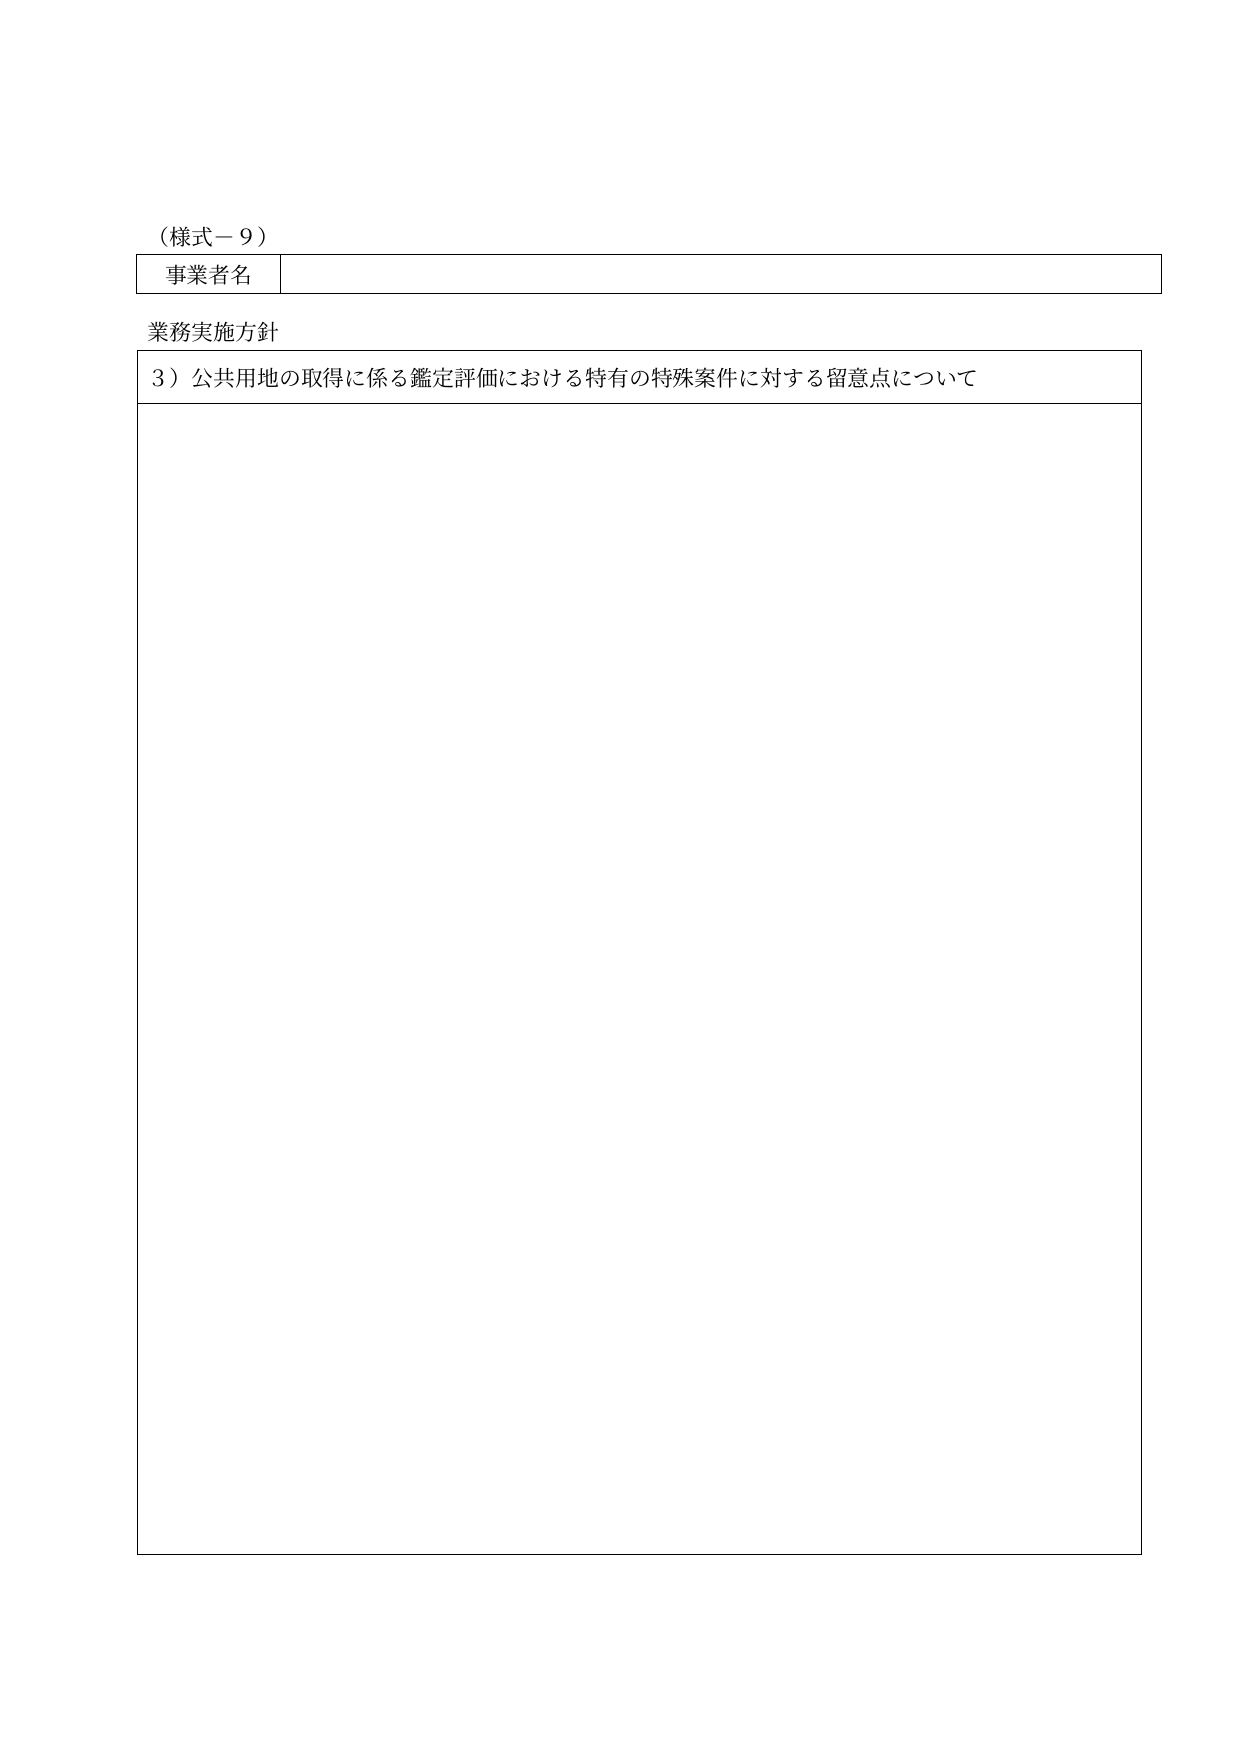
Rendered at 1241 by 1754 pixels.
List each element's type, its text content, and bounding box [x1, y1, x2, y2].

text （様式－９） [148, 217, 1152, 254]
text 業務実施方針 [148, 313, 1152, 350]
table_header [281, 255, 1161, 293]
table_cell [138, 404, 1141, 1554]
table_header ３）公共用地の取得に係る鑑定評価における特有の特殊案件に対する留意点について [138, 351, 1141, 402]
table_header 事業者名 [137, 255, 280, 293]
